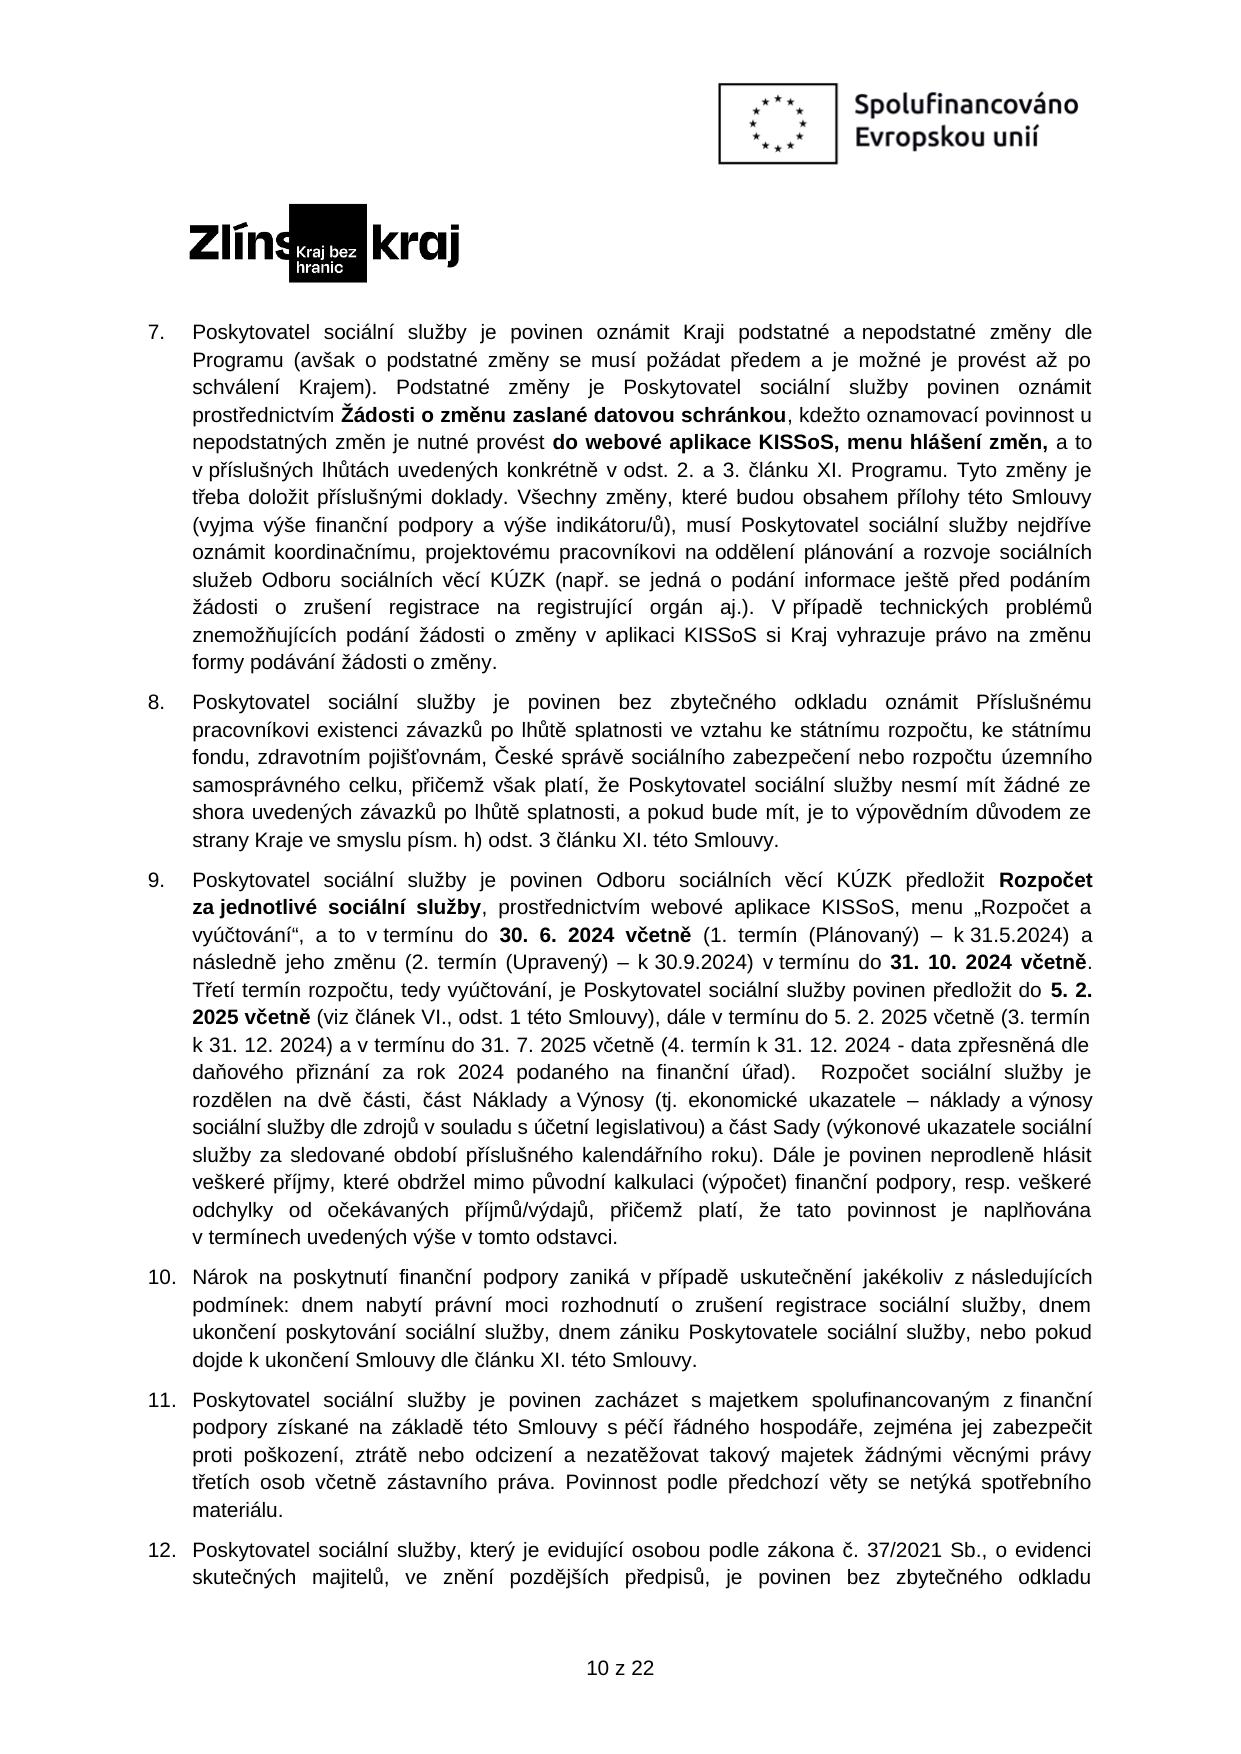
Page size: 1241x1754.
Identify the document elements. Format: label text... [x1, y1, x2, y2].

list Nárok na poskytnutí finanční podpory zaniká v případě uskutečnění jakékoliv z následujících podmínek: dnem nabytí právní moci rozhodnutí o zrušení registrace sociální služby, dnem ukončení poskytování sociální služby, dnem zániku Poskytovatele sociální služby, nebo pokud dojde k ukončení Smlouvy dle článku XI. této Smlouvy. [148, 1265, 1092, 1372]
list Poskytovatel sociální služby je povinen bez zbytečného odkladu oznámit Příslušnému pracovníkovi existenci závazků po lhůtě splatnosti ve vztahu ke státnímu rozpočtu, ke státnímu fondu, zdravotním pojišťovnám, České správě sociálního zabezpečení nebo rozpočtu územního samosprávného celku, přičemž však platí, že Poskytovatel sociální služby nesmí mít žádné ze shora uvedených závazků po lhůtě splatnosti, a pokud bude mít, je to výpovědním důvodem ze strany Kraje ve smyslu písm. h) odst. 3 článku XI. této Smlouvy. [148, 690, 1092, 852]
list Poskytovatel sociální služby je povinen Odboru sociálních věcí KÚZK předložit Rozpočet za jednotlivé sociální služby, prostřednictvím webové aplikace KISSoS, menu „Rozpočet a vyúčtování“, a to v termínu do 30. 6. 2024 včetně (1. termín (Plánovaný) – k 31.5.2024) a následně jeho změnu (2. termín (Upravený) – k 30.9.2024) v termínu do 31. 10. 2024 včetně. Třetí termín rozpočtu, tedy vyúčtování, je Poskytovatel sociální služby povinen předložit do 5. 2. 2025 včetně (viz článek VI., odst. 1 této Smlouvy), dále v termínu do 5. 2. 2025 včetně (3. termín k 31. 12. 2024) a v termínu do 31. 7. 2025 včetně (4. termín k 31. 12. 2024 - data zpřesněná dle daňového přiznání za rok 2024 podaného na finanční úřad). Rozpočet sociální služby je rozdělen na dvě části, část Náklady a Výnosy (tj. ekonomické ukazatele – náklady a výnosy sociální služby dle zdrojů v souladu s účetní legislativou) a část Sady (výkonové ukazatele sociální služby za sledované období příslušného kalendářního roku). Dále je povinen neprodleně hlásit veškeré příjmy, které obdržel mimo původní kalkulaci (výpočet) finanční podpory, resp. veškeré odchylky od očekávaných příjmů/výdajů, přičemž platí, že tato povinnost je naplňována v termínech uvedených výše v tomto odstavci. [148, 868, 1092, 1249]
list Poskytovatel sociální služby je povinen oznámit Kraji podstatné a nepodstatné změny dle Programu (avšak o podstatné změny se musí požádat předem a je možné je provést až po schválení Krajem). Podstatné změny je Poskytovatel sociální služby povinen oznámit prostřednictvím Žádosti o změnu zaslané datovou schránkou, kdežto oznamovací povinnost u nepodstatných změn je nutné provést do webové aplikace KISSoS, menu hlášení změn, a to v příslušných lhůtách uvedených konkrétně v odst. 2. a 3. článku XI. Programu. Tyto změny je třeba doložit příslušnými doklady. Všechny změny, které budou obsahem přílohy této Smlouvy (vyjma výše finanční podpory a výše indikátoru/ů), musí Poskytovatel sociální služby nejdříve oznámit koordinačnímu, projektovému pracovníkovi na oddělení plánování a rozvoje sociálních služeb Odboru sociálních věcí KÚZK (např. se jedná o podání informace ještě před podáním žádosti o zrušení registrace na registrující orgán aj.). V případě technických problémů znemožňujících podání žádosti o změny v aplikaci KISSoS si Kraj vyhrazuje právo na změnu formy podávání žádosti o změny. [148, 320, 1092, 674]
list Poskytovatel sociální služby je povinen zacházet s majetkem spolufinancovaným z finanční podpory získané na základě této Smlouvy s péčí řádného hospodáře, zejména jej zabezpečit proti poškození, ztrátě nebo odcizení a nezatěžovat takový majetek žádnými věcnými právy třetích osob včetně zástavního práva. Povinnost podle předchozí věty se netýká spotřebního materiálu. [148, 1388, 1092, 1522]
picture [712, 73, 1093, 172]
picture [147, 171, 500, 315]
